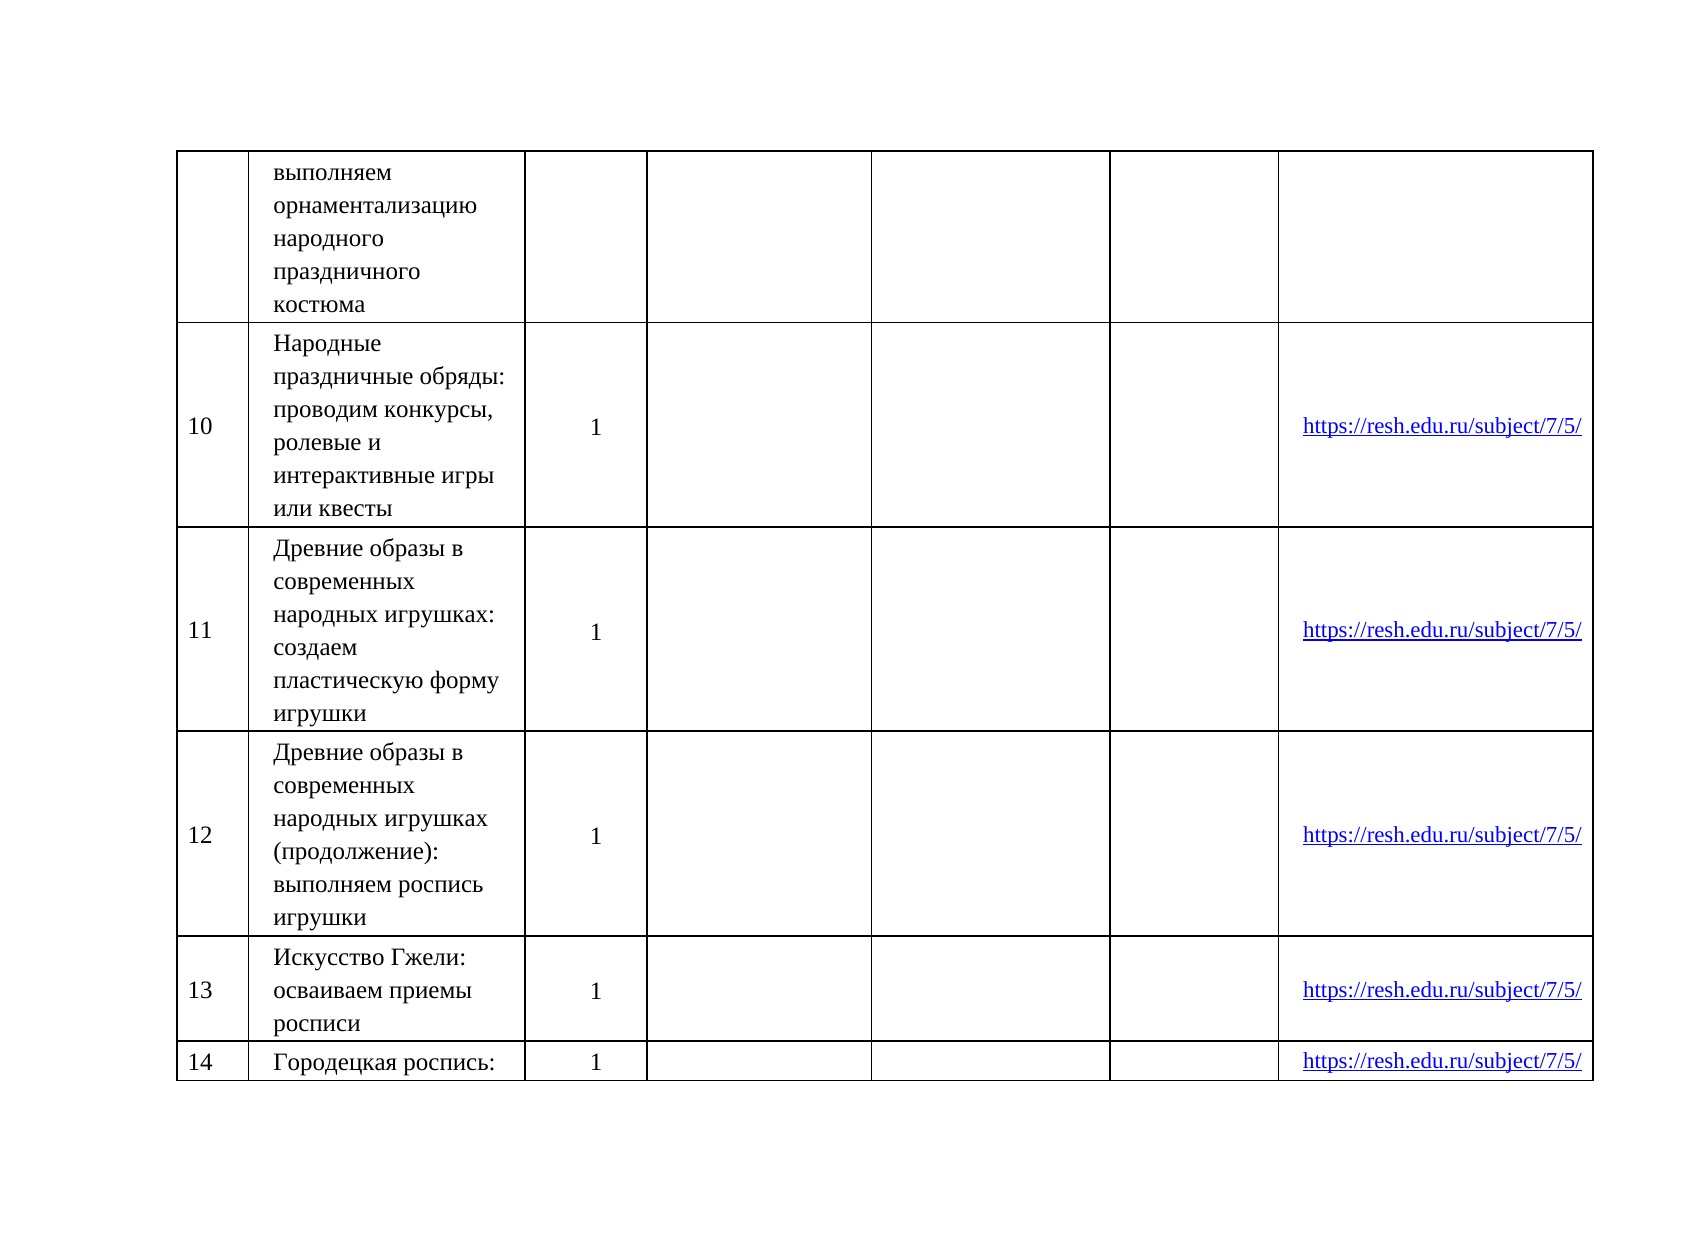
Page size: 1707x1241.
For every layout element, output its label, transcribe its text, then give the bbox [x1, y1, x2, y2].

table_cell Древние образы в современных народных игрушках (продолжение): выполняем роспись игрушки [249, 732, 524, 935]
table_cell 9 [178, 152, 248, 321]
table_cell [1111, 1042, 1278, 1080]
table_cell [1111, 152, 1278, 321]
table_cell [872, 152, 1109, 321]
table_cell [648, 1042, 871, 1080]
table_cell 11 [178, 528, 248, 730]
table_cell [1111, 323, 1278, 526]
table_cell [1111, 528, 1278, 730]
table_cell https://resh.edu.ru/subject/7/5/ [1279, 323, 1592, 526]
table_cell 1 [526, 323, 646, 526]
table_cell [1279, 152, 1592, 321]
table_cell 1 [526, 528, 646, 730]
table_cell 1 [526, 732, 646, 935]
table_cell [872, 528, 1109, 730]
table_cell 1 [526, 937, 646, 1040]
table_cell https://resh.edu.ru/subject/7/5/ [1279, 937, 1592, 1040]
table_cell [648, 937, 871, 1040]
table_cell https://resh.edu.ru/subject/7/5/ [1279, 732, 1592, 935]
table_cell 10 [178, 323, 248, 526]
table_cell [872, 323, 1109, 526]
table_cell https://resh.edu.ru/subject/7/5/ [1279, 528, 1592, 730]
table_cell [648, 152, 871, 321]
table_cell [1111, 732, 1278, 935]
table_cell [1111, 937, 1278, 1040]
table_cell Искусство Гжели: осваиваем приемы росписи [249, 937, 524, 1040]
table_cell [872, 1042, 1109, 1080]
table_cell Народные праздничные обряды: проводим конкурсы, ролевые и интерактивные игры или квесты [249, 323, 524, 526]
table_cell 12 [178, 732, 248, 935]
table_cell Древние образы в современных народных игрушках: создаем пластическую форму игрушки [249, 528, 524, 730]
table_cell [648, 323, 871, 526]
table_cell [872, 937, 1109, 1040]
table_cell 1 [526, 152, 646, 321]
table_cell [648, 528, 871, 730]
table_cell [648, 732, 871, 935]
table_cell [249, 152, 524, 321]
table_cell 13 [178, 937, 248, 1040]
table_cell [1279, 1042, 1592, 1080]
table_cell 14 [178, 1042, 248, 1080]
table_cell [249, 1042, 524, 1080]
table_cell 1 [526, 1042, 646, 1080]
table_cell [872, 732, 1109, 935]
